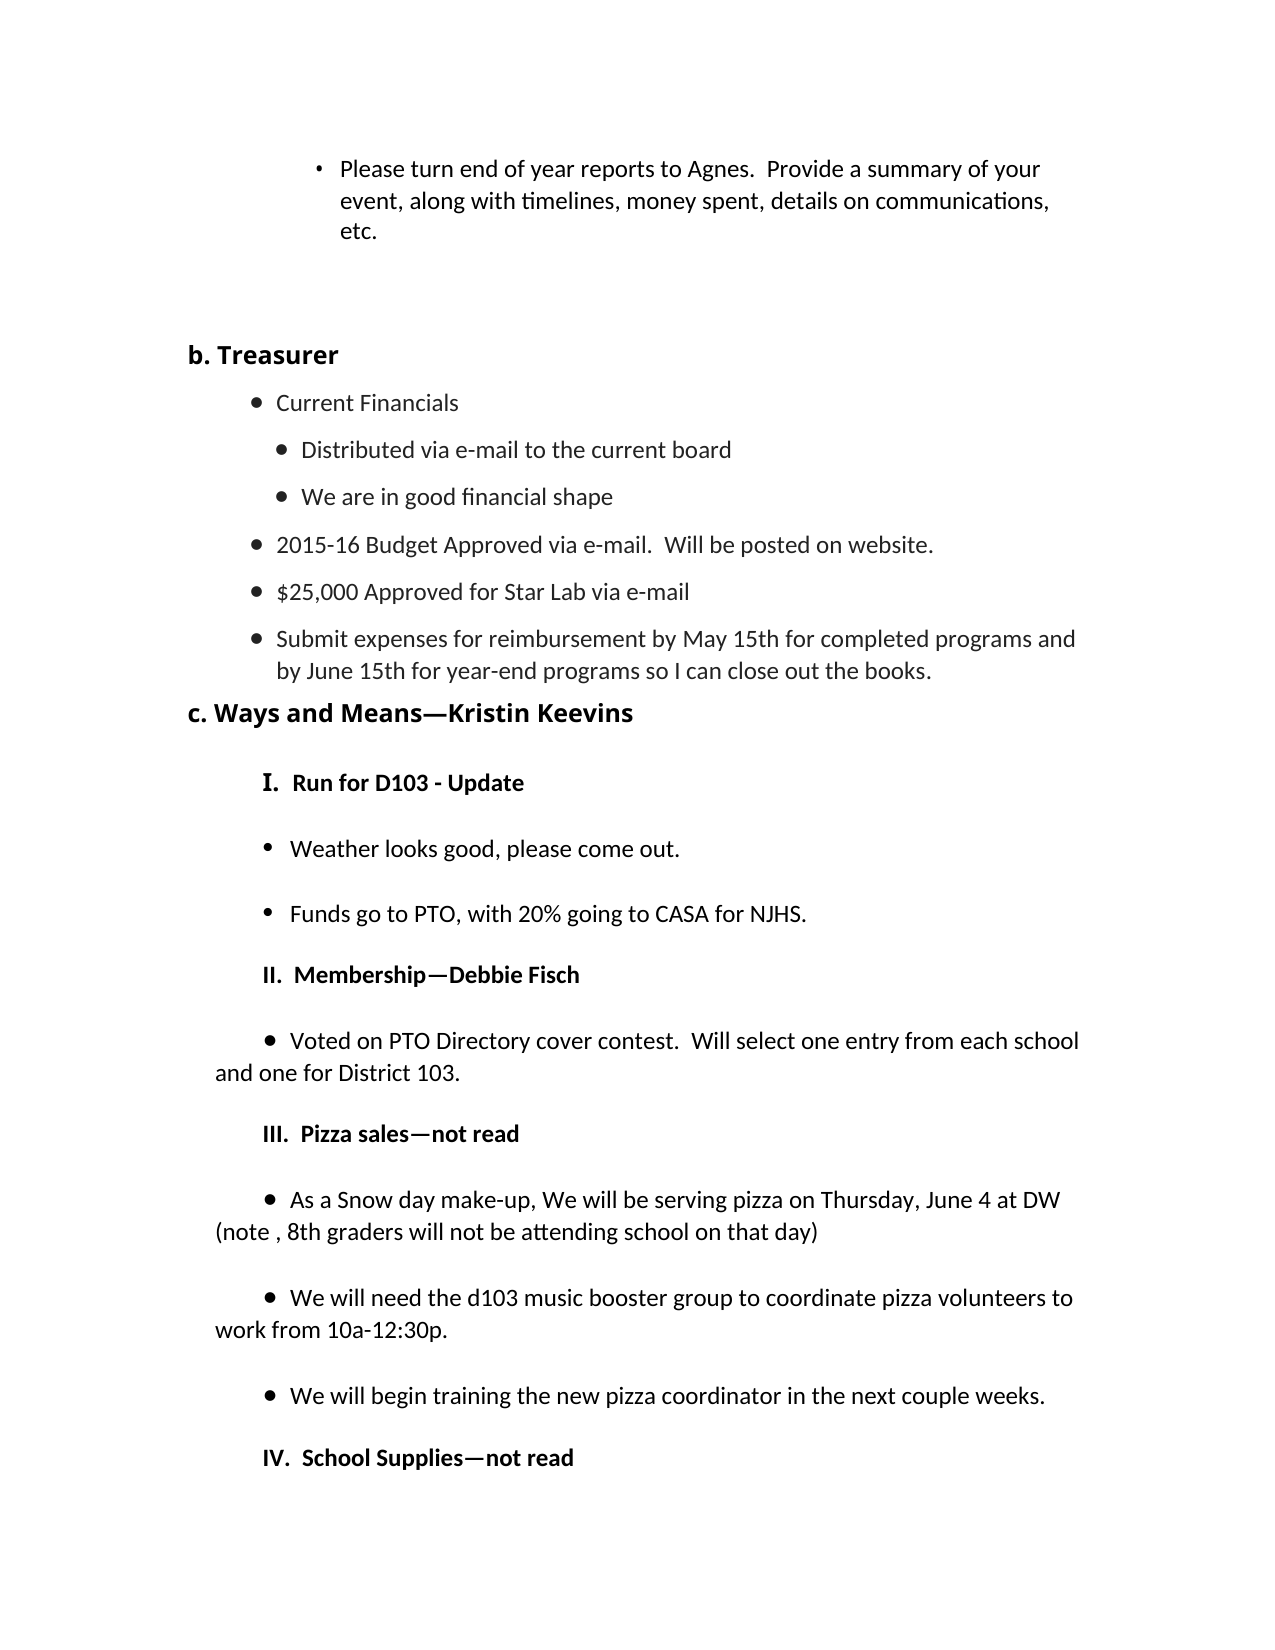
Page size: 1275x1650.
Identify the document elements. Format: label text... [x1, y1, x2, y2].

list Please turn end of year reports to Agnes. Provide a summary of your event, along with timelines, money spent, details on communications, etc. [312, 150, 1087, 246]
text IV. School Supplies—not read [187, 1442, 1087, 1473]
list Current Financials [249, 382, 1087, 419]
text b. Treasurer [187, 337, 1087, 371]
list Voted on PTO Directory cover contest. Will select one entry from each school and one for District 103. [215, 1020, 1087, 1088]
list 2015-16 Budget Approved via e-mail. Will be posted on website. [249, 524, 1087, 561]
list Funds go to PTO, with 20% going to CASA for NJHS. [215, 894, 1087, 929]
list We will need the d103 music booster group to coordinate pizza volunteers to work from 10a-12:30p. [215, 1277, 1087, 1344]
text II. Membership—Debbie Fisch [187, 959, 1087, 990]
list We will begin training the new pizza coordinator in the next couple weeks. [215, 1375, 1087, 1412]
list As a Snow day make-up, We will be serving pizza on Thursday, June 4 at DW (note , 8th graders will not be attending school on that day) [215, 1179, 1087, 1247]
list We are in good financial shape [274, 476, 1087, 513]
list Distributed via e-mail to the current board [274, 429, 1087, 466]
text III. Pizza sales—not read [187, 1118, 1087, 1149]
list Weather looks good, please come out. [215, 829, 1087, 863]
text I. Run for D103 - Update [187, 764, 1087, 798]
text c. Ways and Means—Kristin Keevins [187, 696, 1087, 730]
list $25,000 Approved for Star Lab via e-mail [249, 571, 1087, 608]
list Submit expenses for reimbursement by May 15th for completed programs and by June 15th for year-end programs so I can close out the books. [249, 618, 1087, 686]
